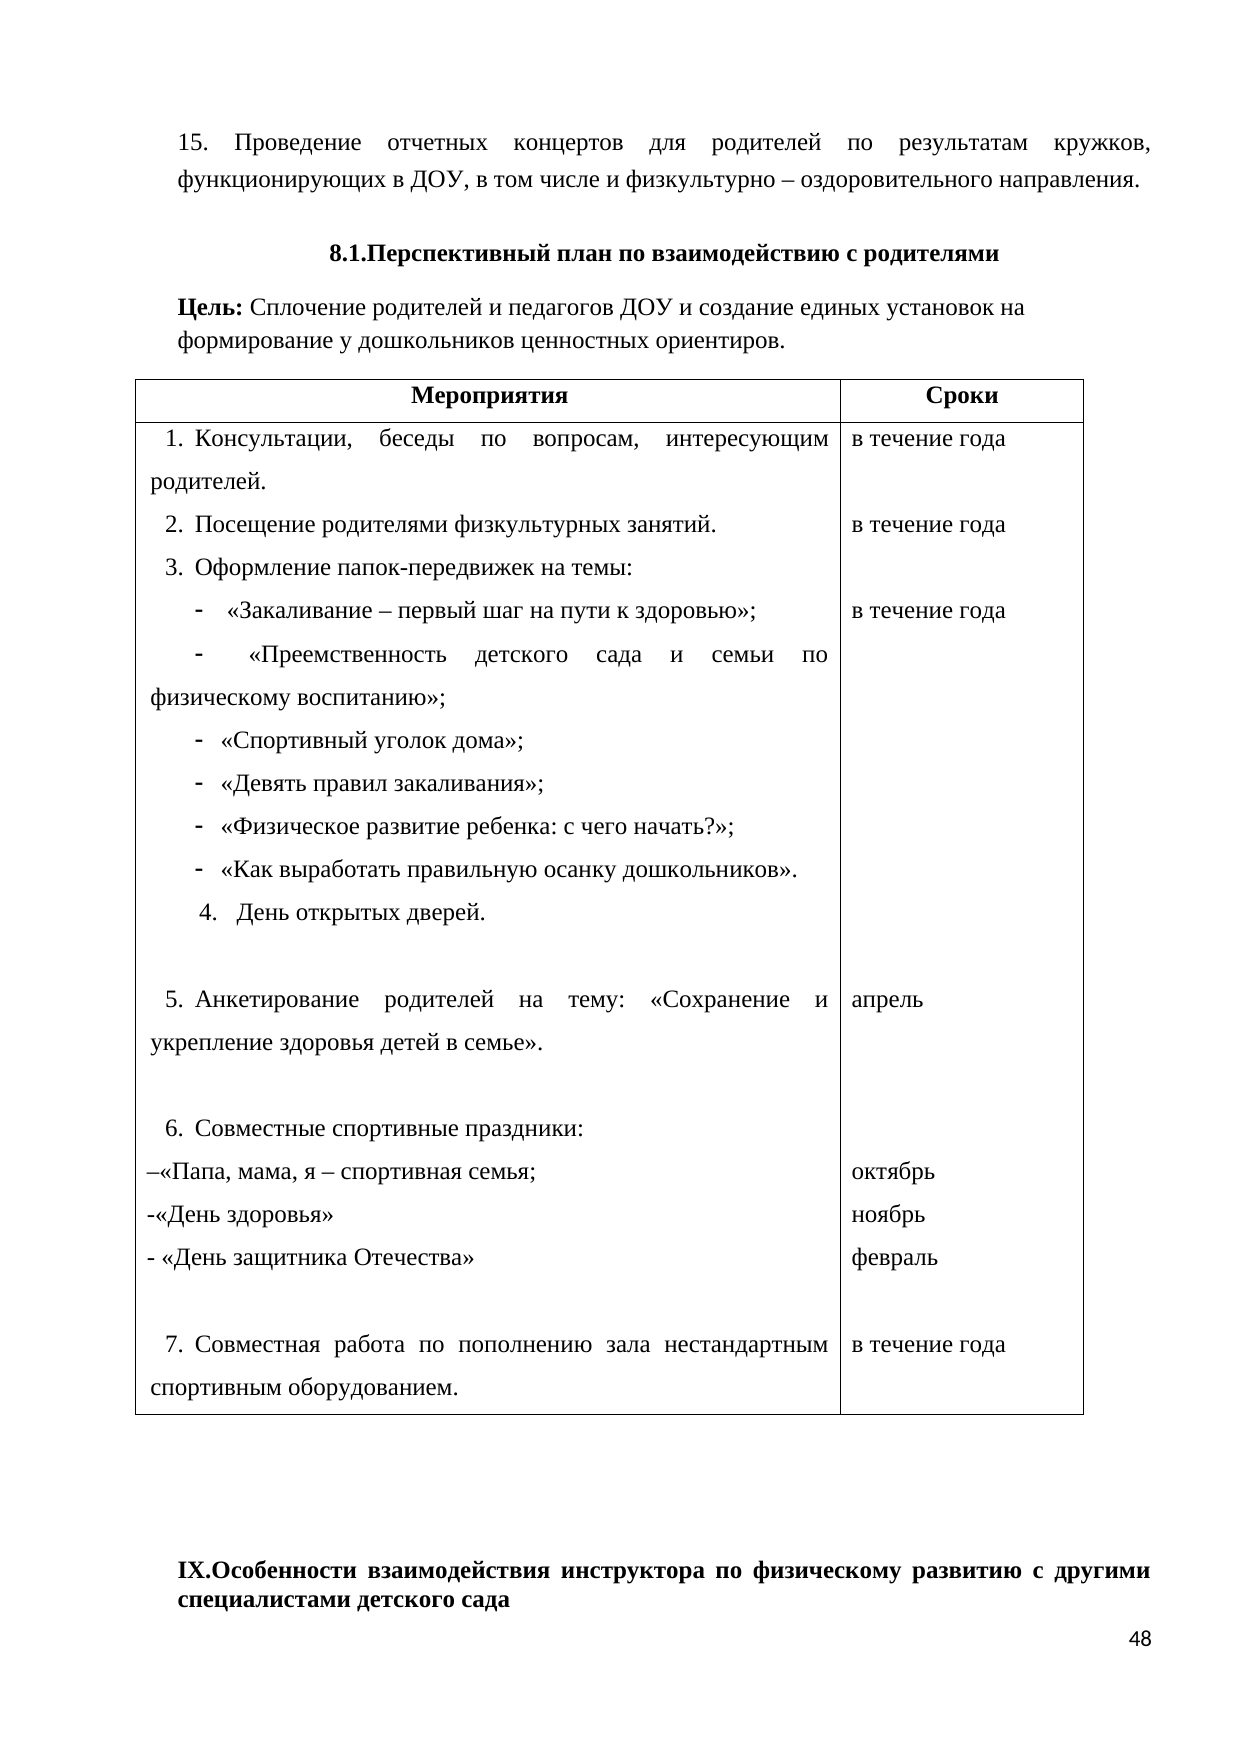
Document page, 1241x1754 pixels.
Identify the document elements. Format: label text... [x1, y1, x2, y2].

text 15. Проведение отчетных концертов для родителей по результатам кружков, функционирующих в ДОУ, в том числе и физкультурно – оздоровительного направления. [177, 118, 1152, 193]
table_header Мероприятия [136, 380, 840, 422]
table_cell в течение года в течение года в течение года апрель октябрь ноябрь февраль в течение года [841, 423, 1083, 1414]
text Цель: Сплочение родителей и педагогов ДОУ и создание единых установок на формирование у дошкольников ценностных ориентиров. [177, 292, 1152, 354]
text IX.Особенности взаимодействия инструктора по физическому развитию с другими специалистами детского сада [177, 1555, 1152, 1612]
table_header Сроки [841, 380, 1083, 422]
text 8.1.Перспективный план по взаимодействию с родителями [177, 238, 1152, 267]
table_cell Консультации, беседы по вопросам, интересующим родителей. Посещение родителями физкультурных занятий. Оформление папок-передвижек на темы: «Закаливание – первый шаг на пути к здоровью»; «Преемственность детского сада и семьи по физическому воспитанию»; «Спортивный уголок дома»; «Девять правил закаливания»; «Физическое развитие ребенка: с чего начать?»; «Как выработать правильную осанку дошкольников». День открытых дверей. Анкетирование родителей на тему: «Сохранение и укрепление здоровья детей в семье». Совместные спортивные праздники: –«Папа, мама, я – спортивная семья; -«День здоровья» - «День защитника Отечества» Совместная работа по пополнению зала нестандартным спортивным оборудованием. [136, 423, 840, 1414]
